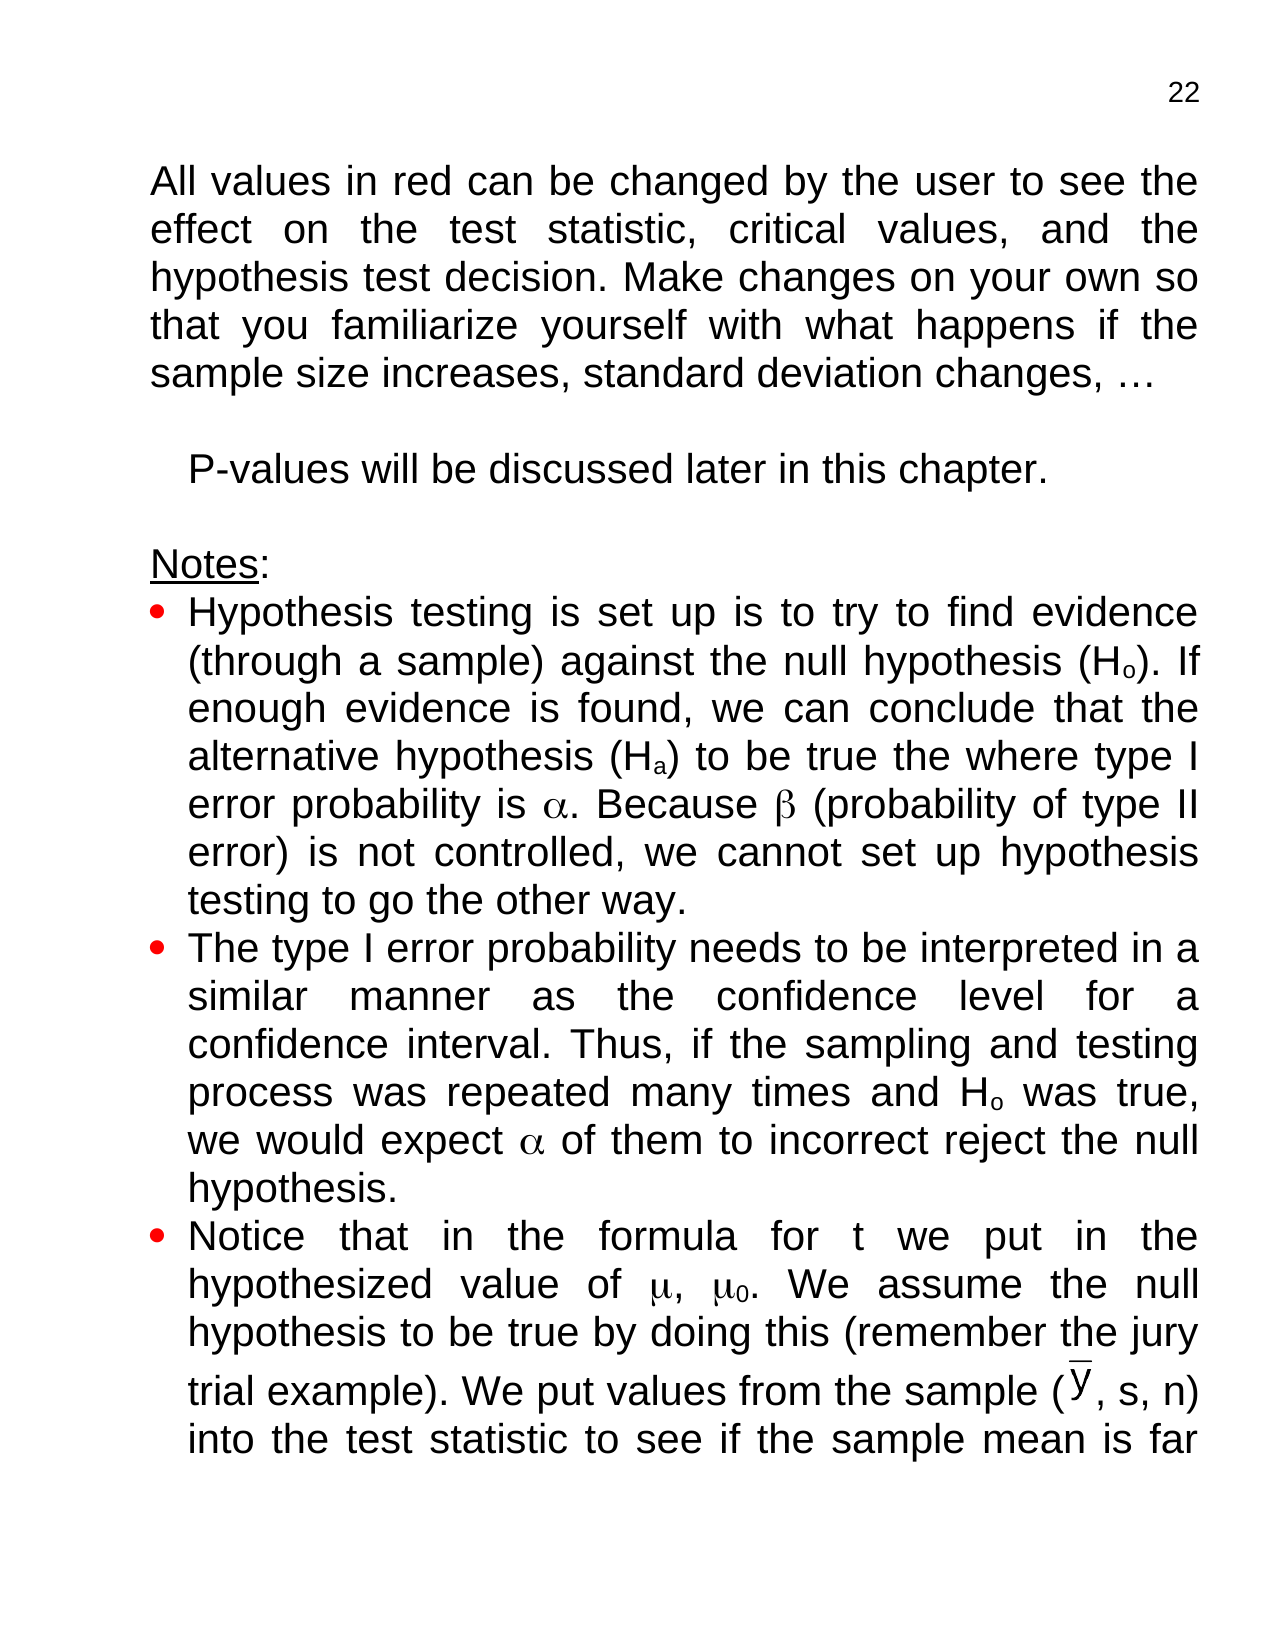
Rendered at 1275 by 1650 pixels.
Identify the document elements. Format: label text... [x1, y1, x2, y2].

text P-values will be discussed later in this chapter. [188, 444, 1200, 492]
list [150, 1211, 1200, 1462]
list Hypothesis testing is set up is to try to find evidence (through a sample) against the null hypothesis (Ho). If enough evidence is found, we can conclude that the alternative hypothesis (Ha) to be true the where type I error probability is . Because (probability of type II error) is not controlled, we cannot set up hypothesis testing to go the other way. [150, 588, 1200, 923]
text All values in red can be changed by the user to see the effect on the test statistic, critical values, and the hypothesis test decision. Make changes on your own so that you familiarize yourself with what happens if the sample size increases, standard deviation changes, … [150, 156, 1200, 396]
text Notes: [150, 540, 1200, 588]
list The type I error probability needs to be interpreted in a similar manner as the confidence level for a confidence interval. Thus, if the sampling and testing process was repeated many times and Ho was true, we would expect of them to incorrect reject the null hypothesis. [150, 923, 1200, 1211]
